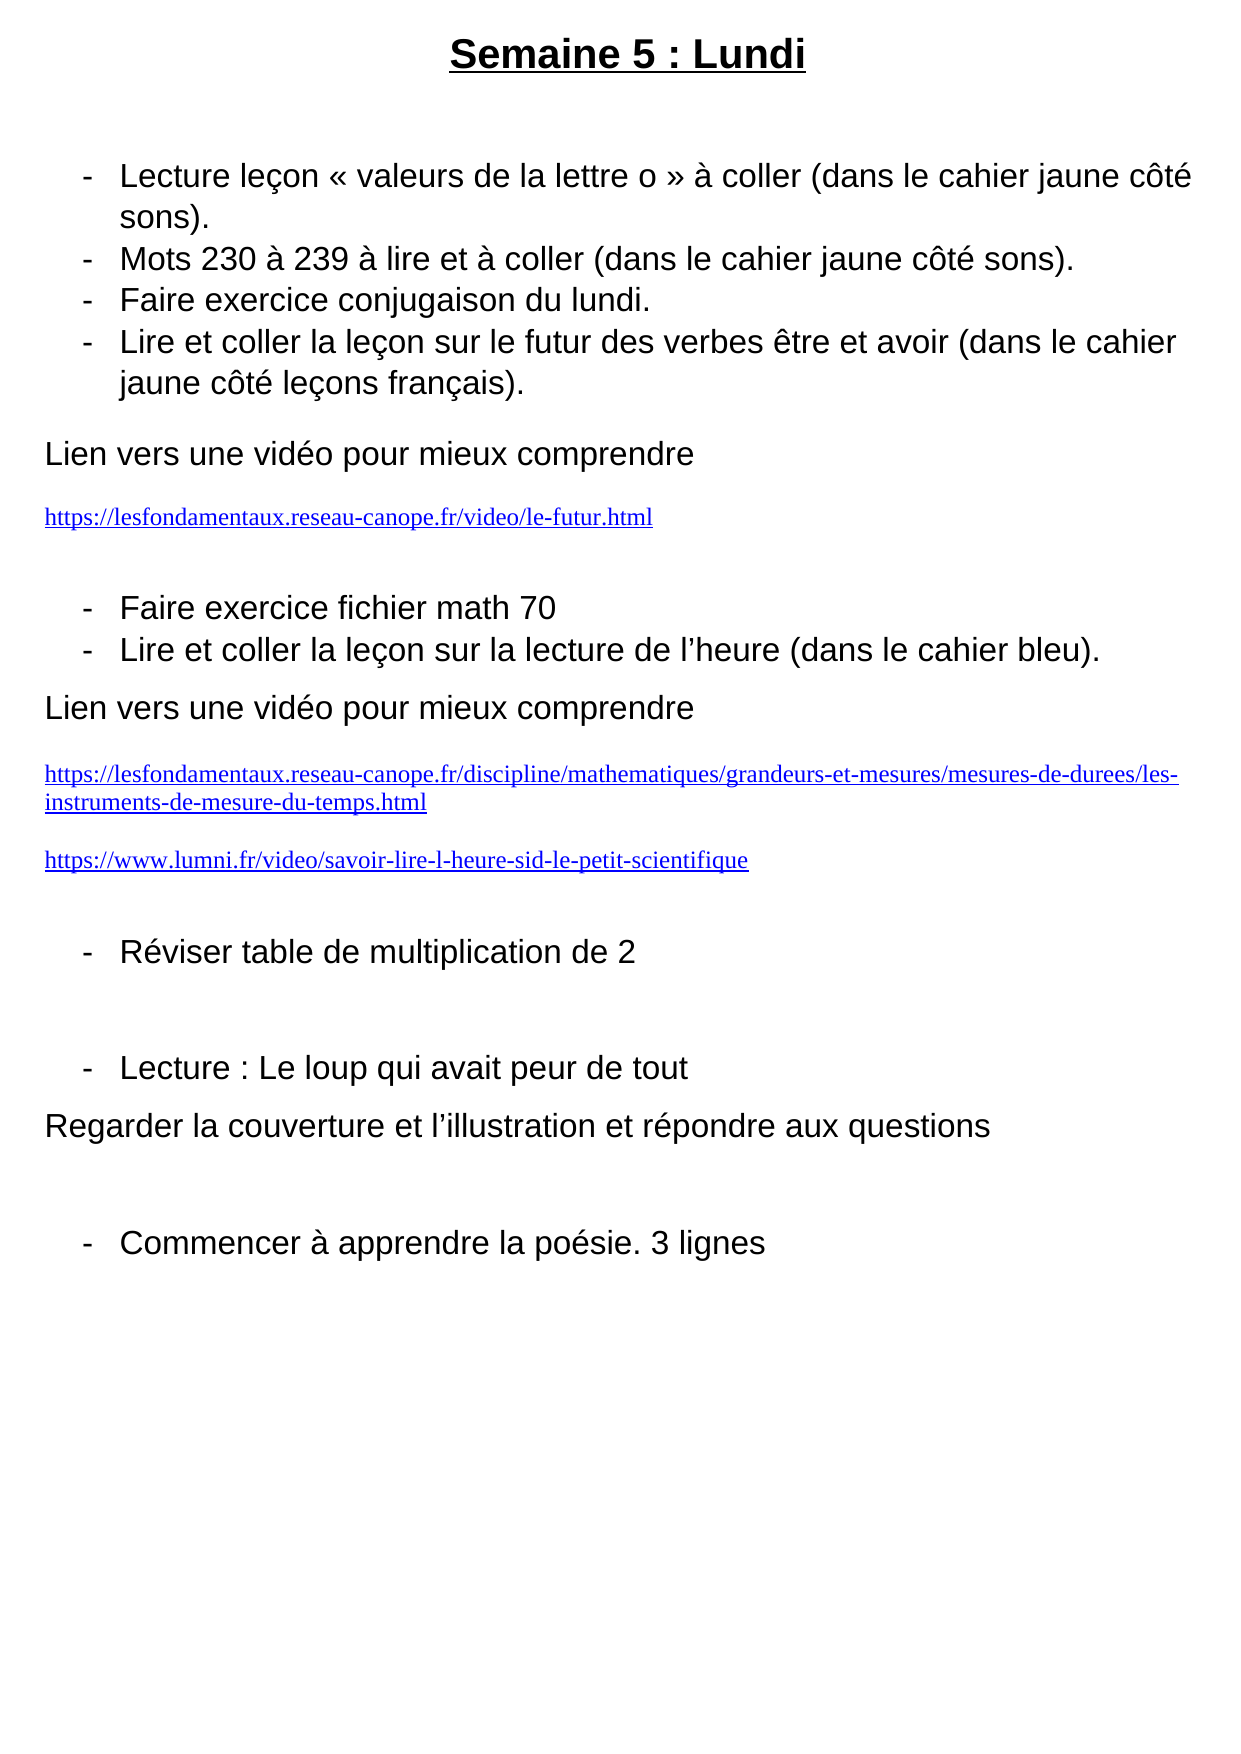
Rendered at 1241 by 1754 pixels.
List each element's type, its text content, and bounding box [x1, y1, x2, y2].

list Faire exercice conjugaison du lundi. [82, 280, 1211, 319]
text Lien vers une vidéo pour mieux comprendre [44, 434, 1211, 472]
list Lire et coller la leçon sur le futur des verbes être et avoir (dans le cahier jaune côté leçons français). [82, 322, 1211, 402]
list Lire et coller la leçon sur la lecture de l’heure (dans le cahier bleu). [82, 630, 1211, 668]
text https://lesfondamentaux.reseau-canope.fr/video/le-futur.html [44, 502, 1211, 530]
text Lien vers une vidéo pour mieux comprendre [44, 688, 1211, 726]
list Commencer à apprendre la poésie. 3 lignes [82, 1223, 1211, 1261]
text Regarder la couverture et l’illustration et répondre aux questions [44, 1107, 1211, 1145]
text Semaine 5 : Lundi [44, 29, 1211, 77]
list Mots 230 à 239 à lire et à coller (dans le cahier jaune côté sons). [82, 239, 1211, 277]
list Réviser table de multiplication de 2 [82, 932, 1211, 971]
list Lecture : Le loup qui avait peur de tout [82, 1048, 1211, 1087]
list Lecture leçon « valeurs de la lettre o » à coller (dans le cahier jaune côté sons). [82, 156, 1211, 236]
list Faire exercice fichier math 70 [82, 588, 1211, 627]
text https://www.lumni.fr/video/savoir-lire-l-heure-sid-le-petit-scientifique [44, 845, 1211, 874]
text https://lesfondamentaux.reseau-canope.fr/discipline/mathematiques/grandeurs-et-mesures/mesures-de-durees/les-instruments-de-mesure-du-temps.html [44, 759, 1211, 816]
